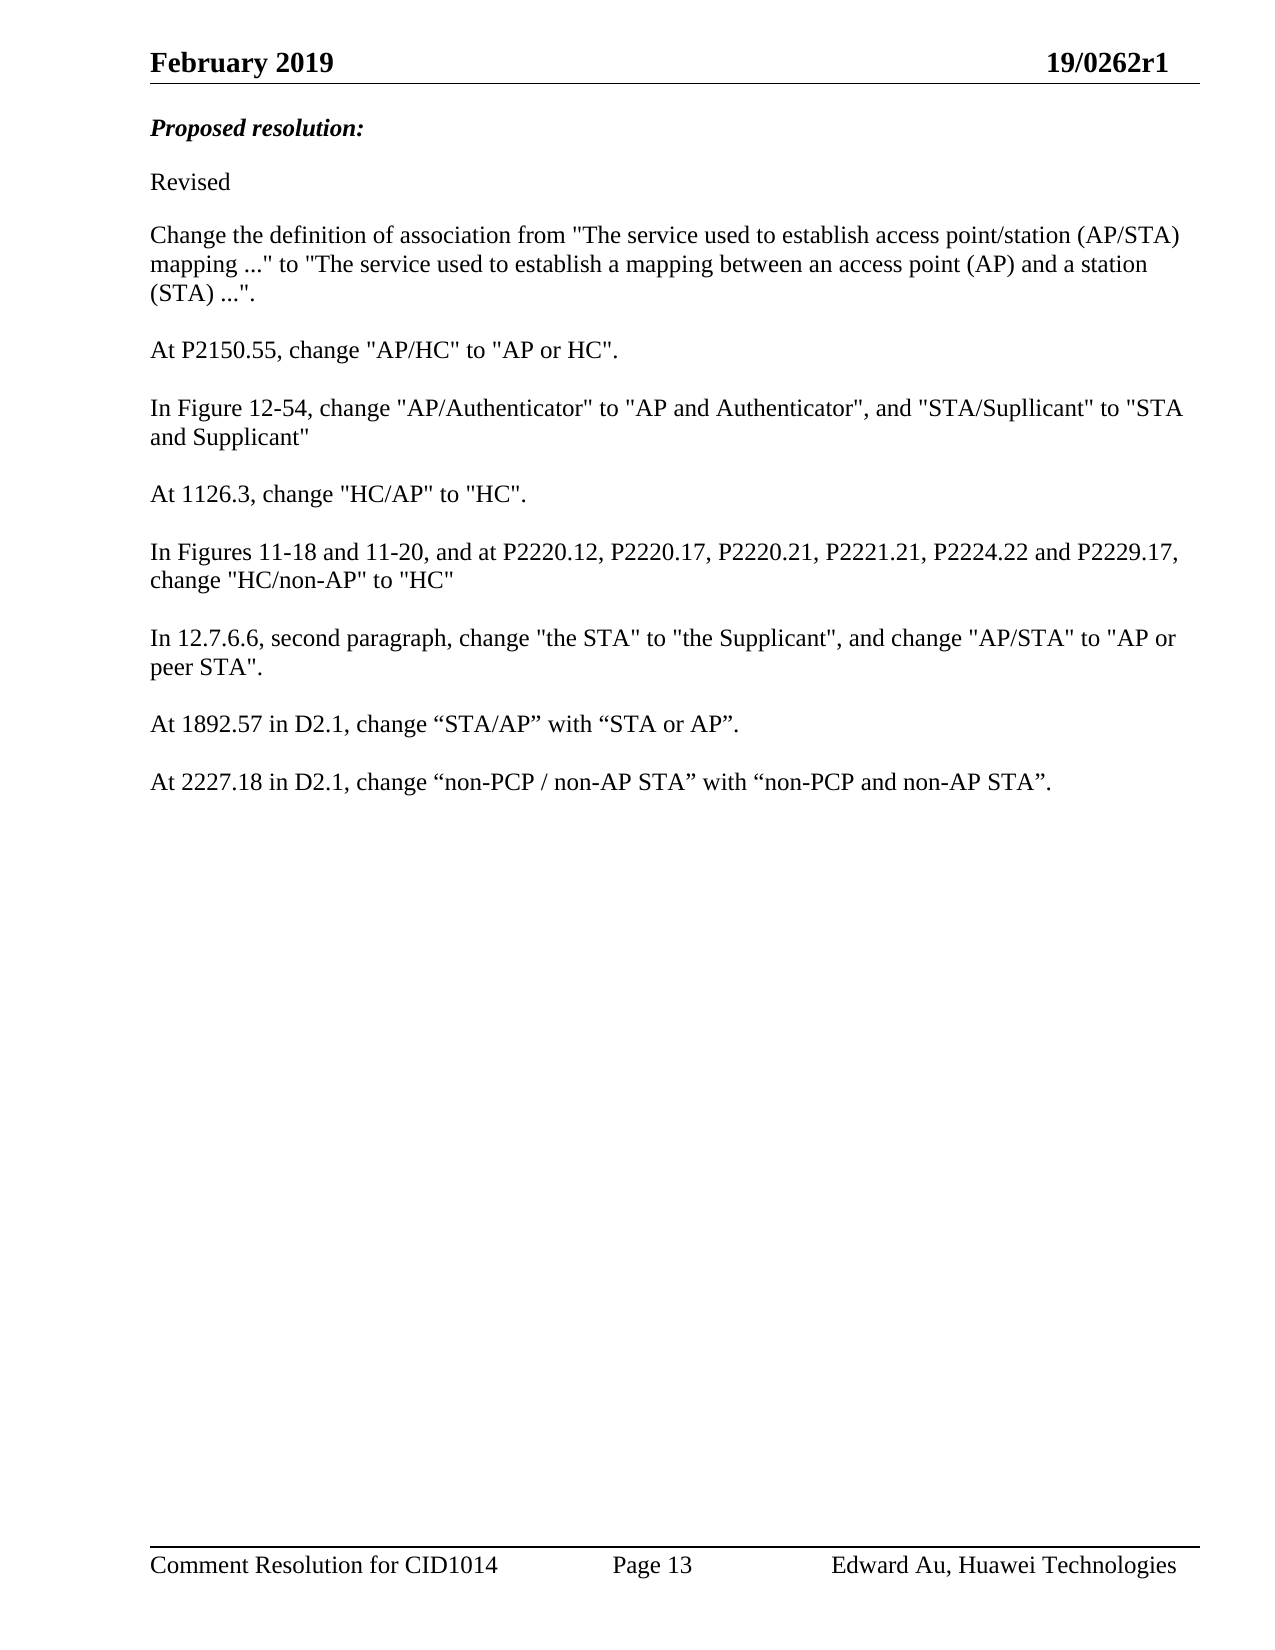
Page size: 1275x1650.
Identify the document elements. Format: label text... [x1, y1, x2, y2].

text In Figure 12-54, change "AP/Authenticator" to "AP and Authenticator", and "STA/Supllicant" to "STA and Supplicant" [150, 393, 1200, 451]
text Revised [150, 167, 1200, 196]
text At 1126.3, change "HC/AP" to "HC". [150, 479, 1200, 508]
text Proposed resolution: [150, 113, 1200, 142]
text At P2150.55, change "AP/HC" to "AP or HC". [150, 336, 1200, 364]
text At 1892.57 in D2.1, change “STA/AP” with “STA or AP”. [150, 709, 1200, 738]
text Change the definition of association from "The service used to establish access point/station (AP/STA) mapping ..." to "The service used to establish a mapping between an access point (AP) and a station (STA) ...". [150, 221, 1200, 307]
text In Figures 11-18 and 11-20, and at P2220.12, P2220.17, P2220.21, P2221.21, P2224.22 and P2229.17, change "HC/non-AP" to "HC" [150, 537, 1200, 594]
text At 2227.18 in D2.1, change “non-PCP / non-AP STA” with “non-PCP and non-AP STA”. [150, 767, 1200, 796]
text In 12.7.6.6, second paragraph, change "the STA" to "the Supplicant", and change "AP/STA" to "AP or peer STA". [150, 623, 1200, 681]
